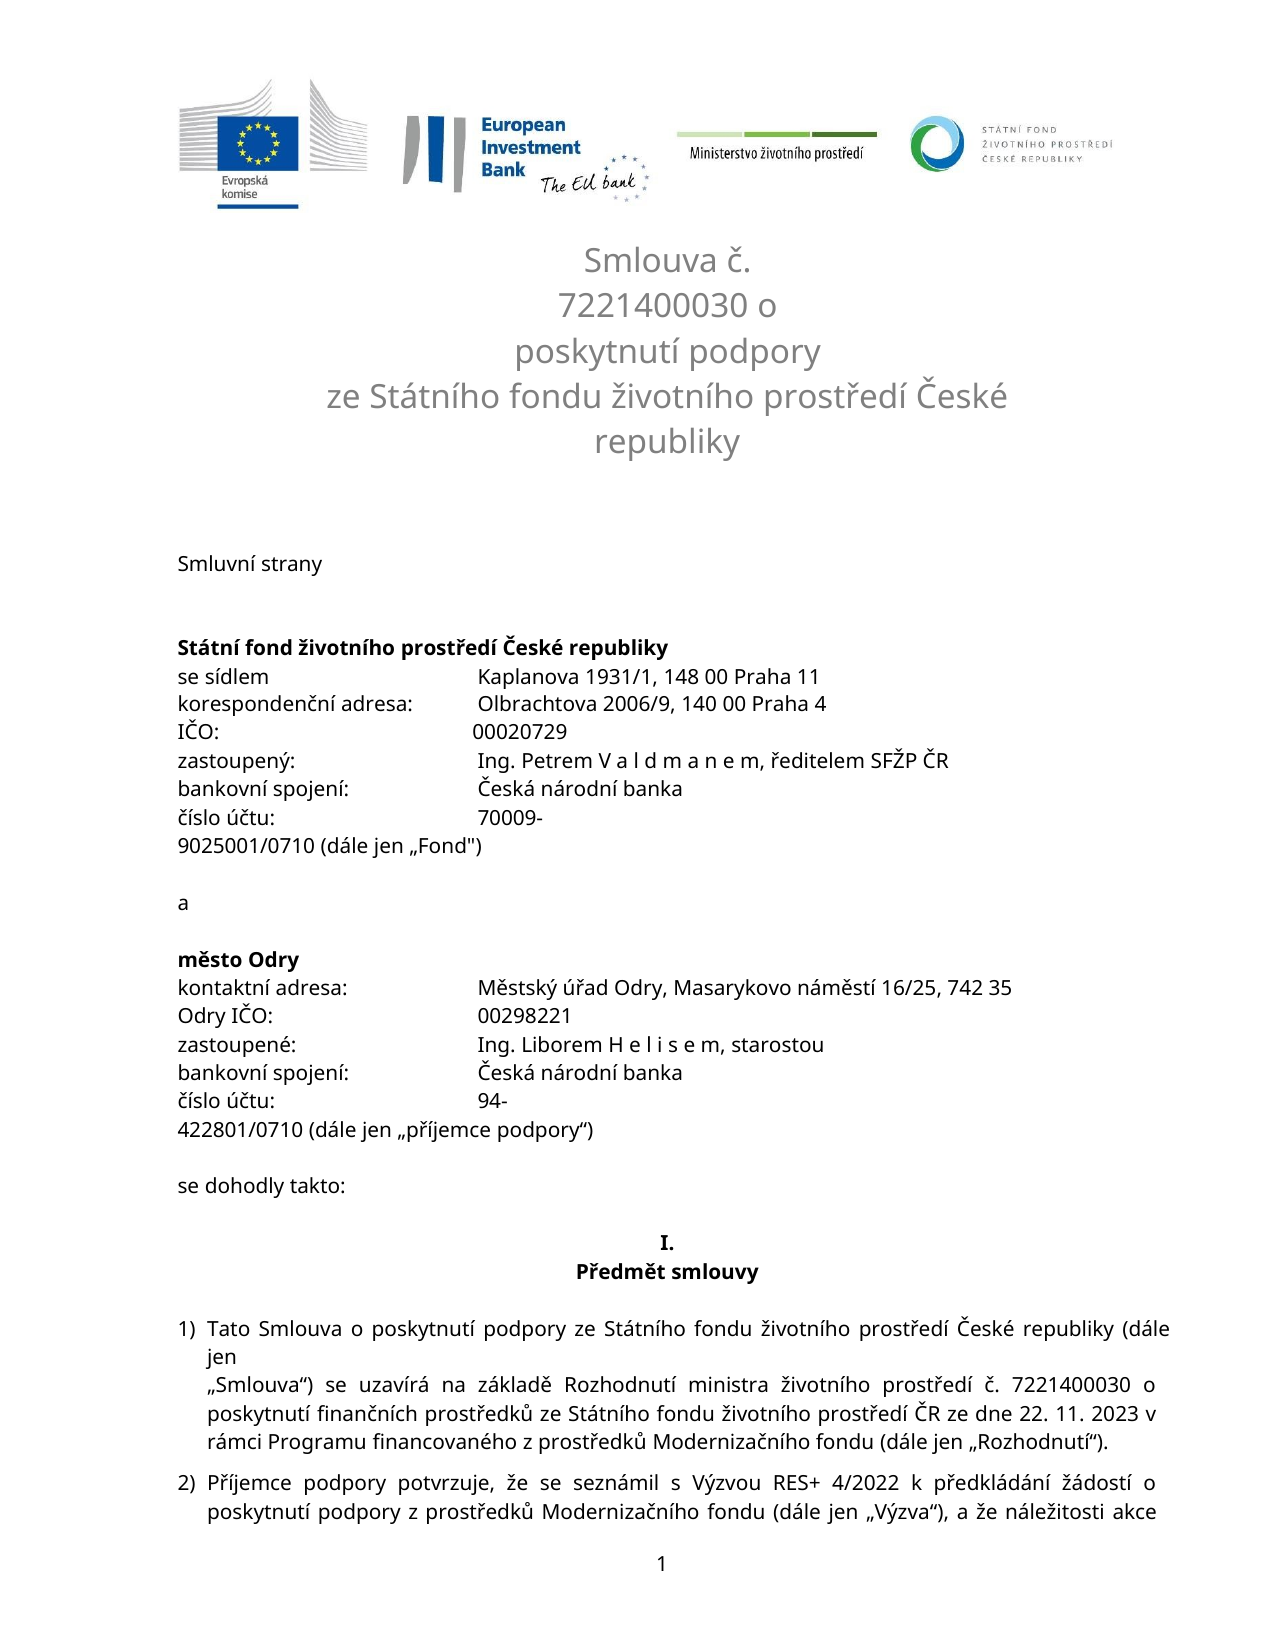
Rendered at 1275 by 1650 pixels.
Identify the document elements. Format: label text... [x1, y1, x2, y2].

text se sídlem Kaplanova 1931/1, 148 00 Praha 11 [177, 662, 1171, 690]
text „Smlouva“) se uzavírá na základě Rozhodnutí ministra životního prostředí č. 7221400030 o poskytnutí finančních prostředků ze Státního fondu životního prostředí ČR ze dne 22. 11. 2023 v rámci Programu financovaného z prostředků Modernizačního fondu (dále jen „Rozhodnutí“). [207, 1371, 1157, 1456]
list Tato Smlouva o poskytnutí podpory ze Státního fondu životního prostředí České republiky (dále jen [177, 1314, 1171, 1371]
subtitle I. [404, 1228, 931, 1257]
text korespondenční adresa: Olbrachtova 2006/9, 140 00 Praha 4 [177, 690, 1171, 717]
text kontaktní adresa: Městský úřad Odry, Masarykovo náměstí 16/25, 742 35 Odry IČO: 00298221 [177, 973, 1032, 1030]
text číslo účtu: 70009-9025001/0710 (dále jen „Fond") [177, 803, 674, 859]
text IČO: 00020729 [177, 717, 1171, 746]
title Smlouva č. 7221400030 o poskytnutí podpory [494, 237, 841, 373]
text a [177, 888, 1171, 916]
text bankovní spojení: Česká národní banka [177, 774, 1171, 803]
picture [177, 73, 1115, 213]
subtitle město Odry [177, 945, 1171, 973]
text zastoupené: Ing. Liborem H e l i s e m, starostou [177, 1030, 1171, 1058]
text zastoupený: Ing. Petrem V a l d m a n e m, ředitelem SFŽP ČR [177, 746, 1171, 774]
text se dohodly takto: [177, 1172, 1171, 1200]
text číslo účtu: 94-422801/0710 (dále jen „příjemce podpory“) [177, 1086, 628, 1143]
title ze Státního fondu životního prostředí České republiky [273, 373, 1061, 464]
text Smluvní strany [177, 549, 1171, 577]
text bankovní spojení: Česká národní banka [177, 1058, 1171, 1086]
subtitle Státní fond životního prostředí České republiky [177, 633, 1171, 662]
subtitle Předmět smlouvy [493, 1257, 841, 1285]
